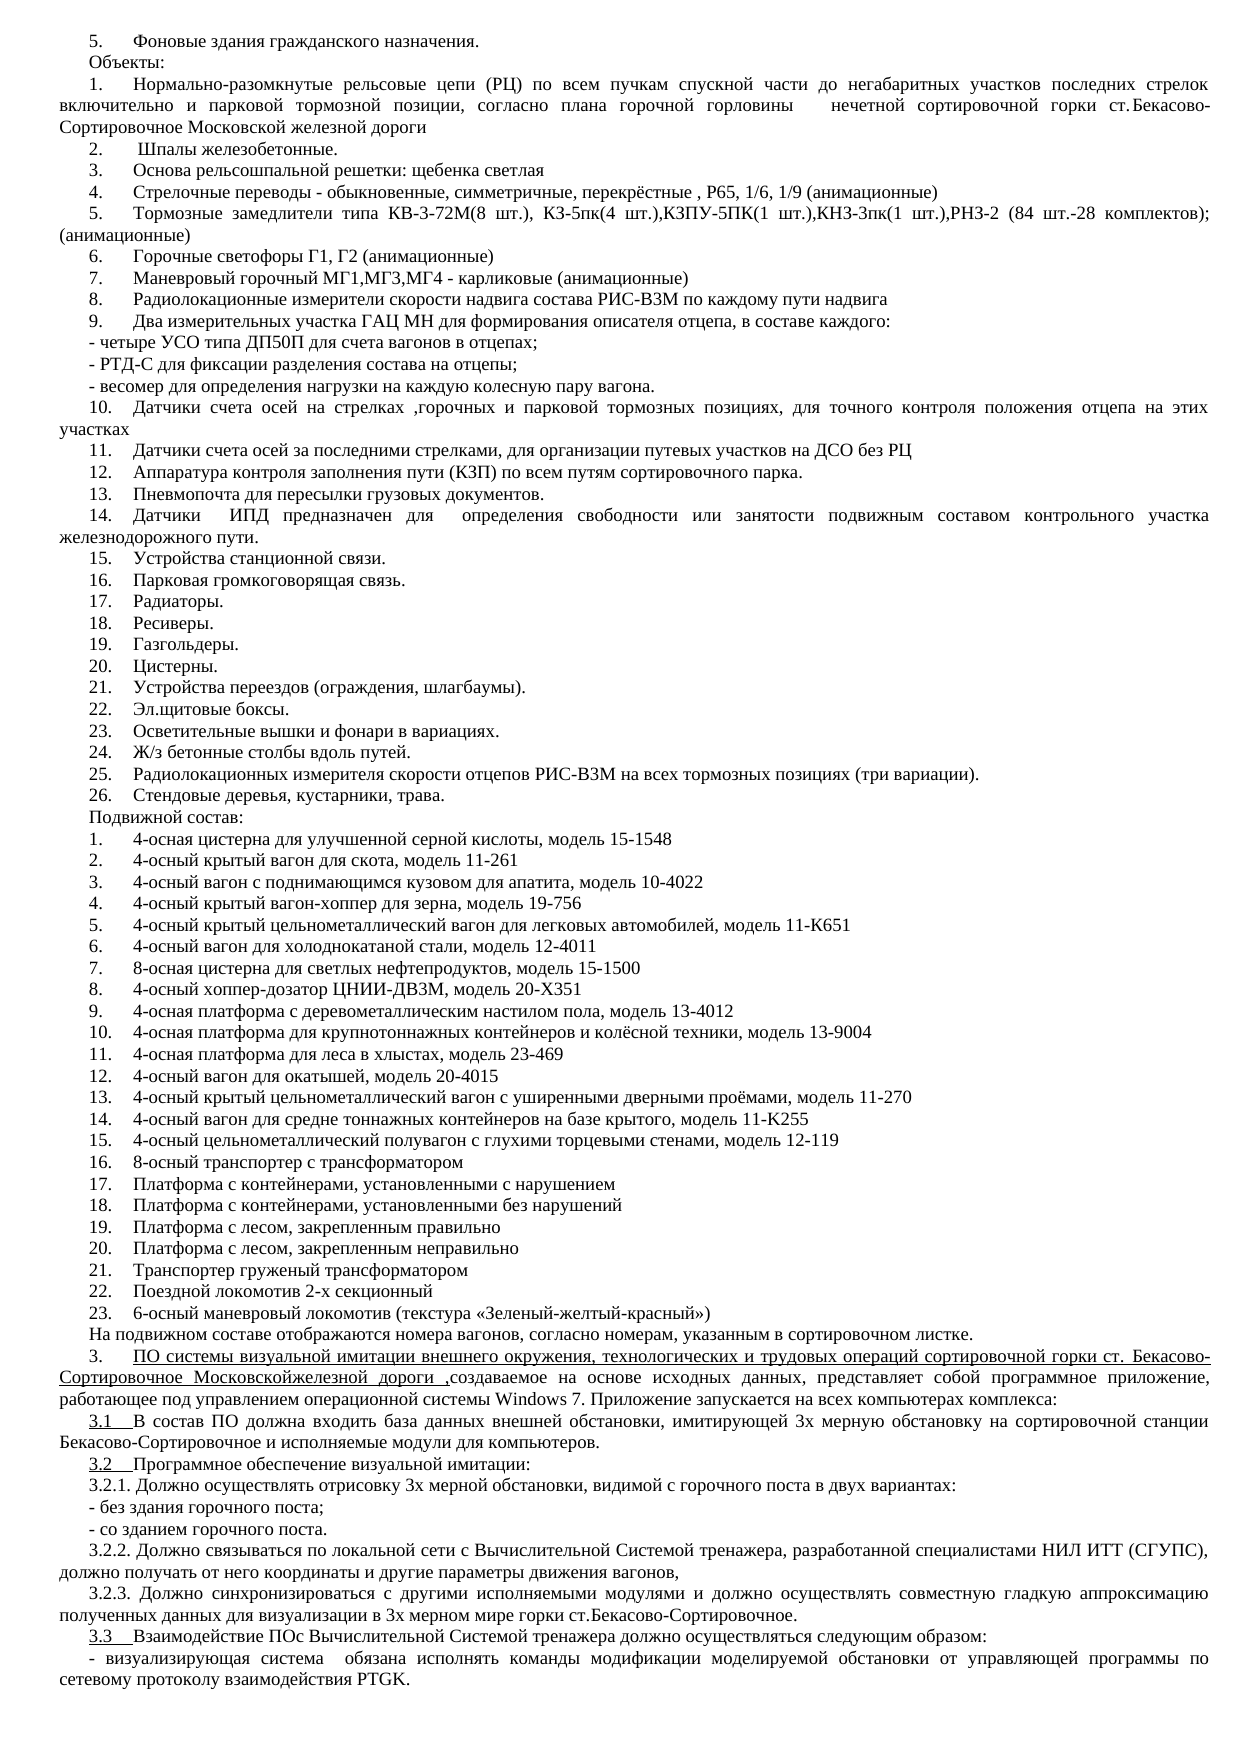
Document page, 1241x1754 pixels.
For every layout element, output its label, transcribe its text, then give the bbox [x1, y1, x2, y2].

list Устройства станционной связи. [59, 547, 1211, 569]
list Датчики счета осей за последними стрелками, для организации путевых участков на ДСО без РЦ [59, 439, 1211, 461]
list Датчики счета осей на стрелках ,горочных и парковой тормозных позициях, для точного контроля положения отцепа на этих участках [59, 396, 1211, 439]
text На подвижном составе отображаются номера вагонов, согласно номерам, указанным в сортировочном листке. [59, 1323, 1211, 1345]
list 4-осный вагон для холоднокатаной стали, модель 12-4011 [59, 935, 1211, 957]
list Платформа с контейнерами, установленными без нарушений [59, 1194, 1211, 1216]
text - весомер для определения нагрузки на каждую колесную пару вагона. [59, 374, 1211, 396]
list Эл.щитовые боксы. [59, 698, 1211, 719]
list В состав ПО должна входить база данных внешней обстановки, имитирующей 3х мерную обстановку на сортировочной станции Бекасово-Сортировочное и исполняемые модули для компьютеров. [59, 1409, 1211, 1453]
list Транспортер груженый трансформатором [59, 1259, 1211, 1280]
list 4-осный хоппер-дозатор ЦНИИ-ДВ3М, модель 20-X351 [59, 978, 1211, 1000]
list 4-осный вагон для окатышей, модель 20-4015 [59, 1064, 1211, 1086]
list Тормозные замедлители типа КВ-3-72М(8 шт.), КЗ-5пк(4 шт.),КЗПУ-5ПК(1 шт.),КНЗ-3пк(1 шт.),РНЗ-2 (84 шт.-28 комплектов); (анимационные) [59, 202, 1211, 245]
list 4-осный крытый вагон для скота, модель 11-261 [59, 849, 1211, 871]
list 4-осная платформа для леса в хлыстах, модель 23-469 [59, 1043, 1211, 1064]
list Программное обеспечение визуальной имитации: [59, 1453, 1211, 1474]
text - визуализирующая система обязана исполнять команды модификации моделируемой обстановки от управляющей программы по сетевому протоколу взаимодействия PTGK. [59, 1647, 1211, 1690]
list Аппаратура контроля заполнения пути (КЗП) по всем путям сортировочного парка. [59, 461, 1211, 482]
text Объекты: [59, 51, 1211, 73]
list Стрелочные переводы - обыкновенные, симметричные, перекрёстные , Р65, 1/6, 1/9 (анимационные) [59, 181, 1211, 202]
list Маневровый горочный МГ1,МГ3,МГ4 - карликовые (анимационные) [59, 267, 1211, 288]
list Датчики ИПД предназначен для определения свободности или занятости подвижным составом контрольного участка железнодорожного пути. [59, 504, 1211, 547]
list 4-осный цельнометаллический полувагон с глухими торцевыми стенами, модель 12-119 [59, 1129, 1211, 1151]
list Нормально-разомкнутые рельсовые цепи (РЦ) по всем пучкам спускной части до негабаритных участков последних стрелок включительно и парковой тормозной позиции, согласно плана горочной горловины нечетной сортировочной горки ст.Бекасово-Сортировочное Московской железной дороги [59, 73, 1211, 137]
list 4-осная цистерна для улучшенной серной кислоты, модель 15-1548 [59, 827, 1211, 849]
list Основа рельсошпальной решетки: щебенка светлая [59, 159, 1211, 181]
list 4-осный крытый цельнометаллический вагон с уширенными дверными проёмами, модель 11-270 [59, 1086, 1211, 1108]
text - со зданием горочного поста. [59, 1517, 1211, 1539]
list Парковая громкоговорящая связь. [59, 569, 1211, 590]
text 3.2.2. Должно связываться по локальной сети с Вычислительной Системой тренажера, разработанной специалистами НИЛ ИТТ (СГУПС), должно получать от него координаты и другие параметры движения вагонов, [59, 1539, 1211, 1582]
text - РТД-С для фиксации разделения состава на отцепы; [59, 353, 1211, 374]
list Устройства переездов (ограждения, шлагбаумы). [59, 676, 1211, 698]
text Подвижной состав: [59, 806, 1211, 827]
list 6-осный маневровый локомотив (текстура «Зеленый-желтый-красный») [59, 1302, 1211, 1323]
list Платформа с контейнерами, установленными с нарушением [59, 1172, 1211, 1194]
list Цистерны. [59, 655, 1211, 676]
list Радиолокационных измерителя скорости отцепов РИС-В3М на всех тормозных позициях (три вариации). [59, 763, 1211, 784]
list Взаимодействие ПОс Вычислительной Системой тренажера должно осуществляться следующим образом: [59, 1625, 1211, 1647]
list 4-осный крытый вагон-хоппер для зерна, модель 19-756 [59, 892, 1211, 914]
list Фоновые здания гражданского назначения. [59, 29, 1211, 51]
list Стендовые деревья, кустарники, трава. [59, 784, 1211, 806]
list Поездной локомотив 2-х секционный [59, 1280, 1211, 1302]
list 8-осная цистерна для светлых нефтепродуктов, модель 15-1500 [59, 957, 1211, 978]
list Шпалы железобетонные. [59, 137, 1211, 159]
list Газгольдеры. [59, 633, 1211, 655]
list Ресиверы. [59, 612, 1211, 633]
list Платформа с лесом, закрепленным неправильно [59, 1237, 1211, 1259]
list ПО системы визуальной имитации внешнего окружения, технологических и трудовых операций сортировочной горки ст. Бекасово-Сортировочное Московскойжелезной дороги ,создаваемое на основе исходных данных, представляет собой программное приложение, работающее под управлением операционной системы Windows 7. Приложение запускается на всех компьютерах комплекса: [59, 1345, 1211, 1409]
text 3.2.1. Должно осуществлять отрисовку 3х мерной обстановки, видимой с горочного поста в двух вариантах: [59, 1474, 1211, 1496]
list Радиаторы. [59, 590, 1211, 612]
text 3.2.3. Должно синхронизироваться с другими исполняемыми модулями и должно осуществлять совместную гладкую аппроксимацию полученных данных для визуализации в 3х мерном мире горки ст.Бекасово-Сортировочное. [59, 1582, 1211, 1625]
list Ж/з бетонные столбы вдоль путей. [59, 741, 1211, 763]
text - без здания горочного поста; [59, 1496, 1211, 1517]
text - четыре УСО типа ДП50П для счета вагонов в отцепах; [59, 331, 1211, 353]
list 4-осная платформа с деревометаллическим настилом пола, модель 13-4012 [59, 1000, 1211, 1021]
list Радиолокационные измерители скорости надвига состава РИС-В3М по каждому пути надвига [59, 288, 1211, 310]
list Осветительные вышки и фонари в вариациях. [59, 719, 1211, 741]
list Платформа с лесом, закрепленным правильно [59, 1216, 1211, 1237]
list 4-осная платформа для крупнотоннажных контейнеров и колёсной техники, модель 13-9004 [59, 1021, 1211, 1043]
list Два измерительных участка ГАЦ МН для формирования описателя отцепа, в составе каждого: [59, 310, 1211, 331]
list Горочные светофоры Г1, Г2 (анимационные) [59, 245, 1211, 267]
list 4-осный крытый цельнометаллический вагон для легковых автомобилей, модель 11-К651 [59, 914, 1211, 935]
list Пневмопочта для пересылки грузовых документов. [59, 482, 1211, 504]
list 4-осный вагон для средне тоннажных контейнеров на базе крытого, модель 11-K255 [59, 1108, 1211, 1129]
list 8-осный транспортер с трансформатором [59, 1151, 1211, 1172]
list 4-осный вагон с поднимающимся кузовом для апатита, модель 10-4022 [59, 871, 1211, 892]
